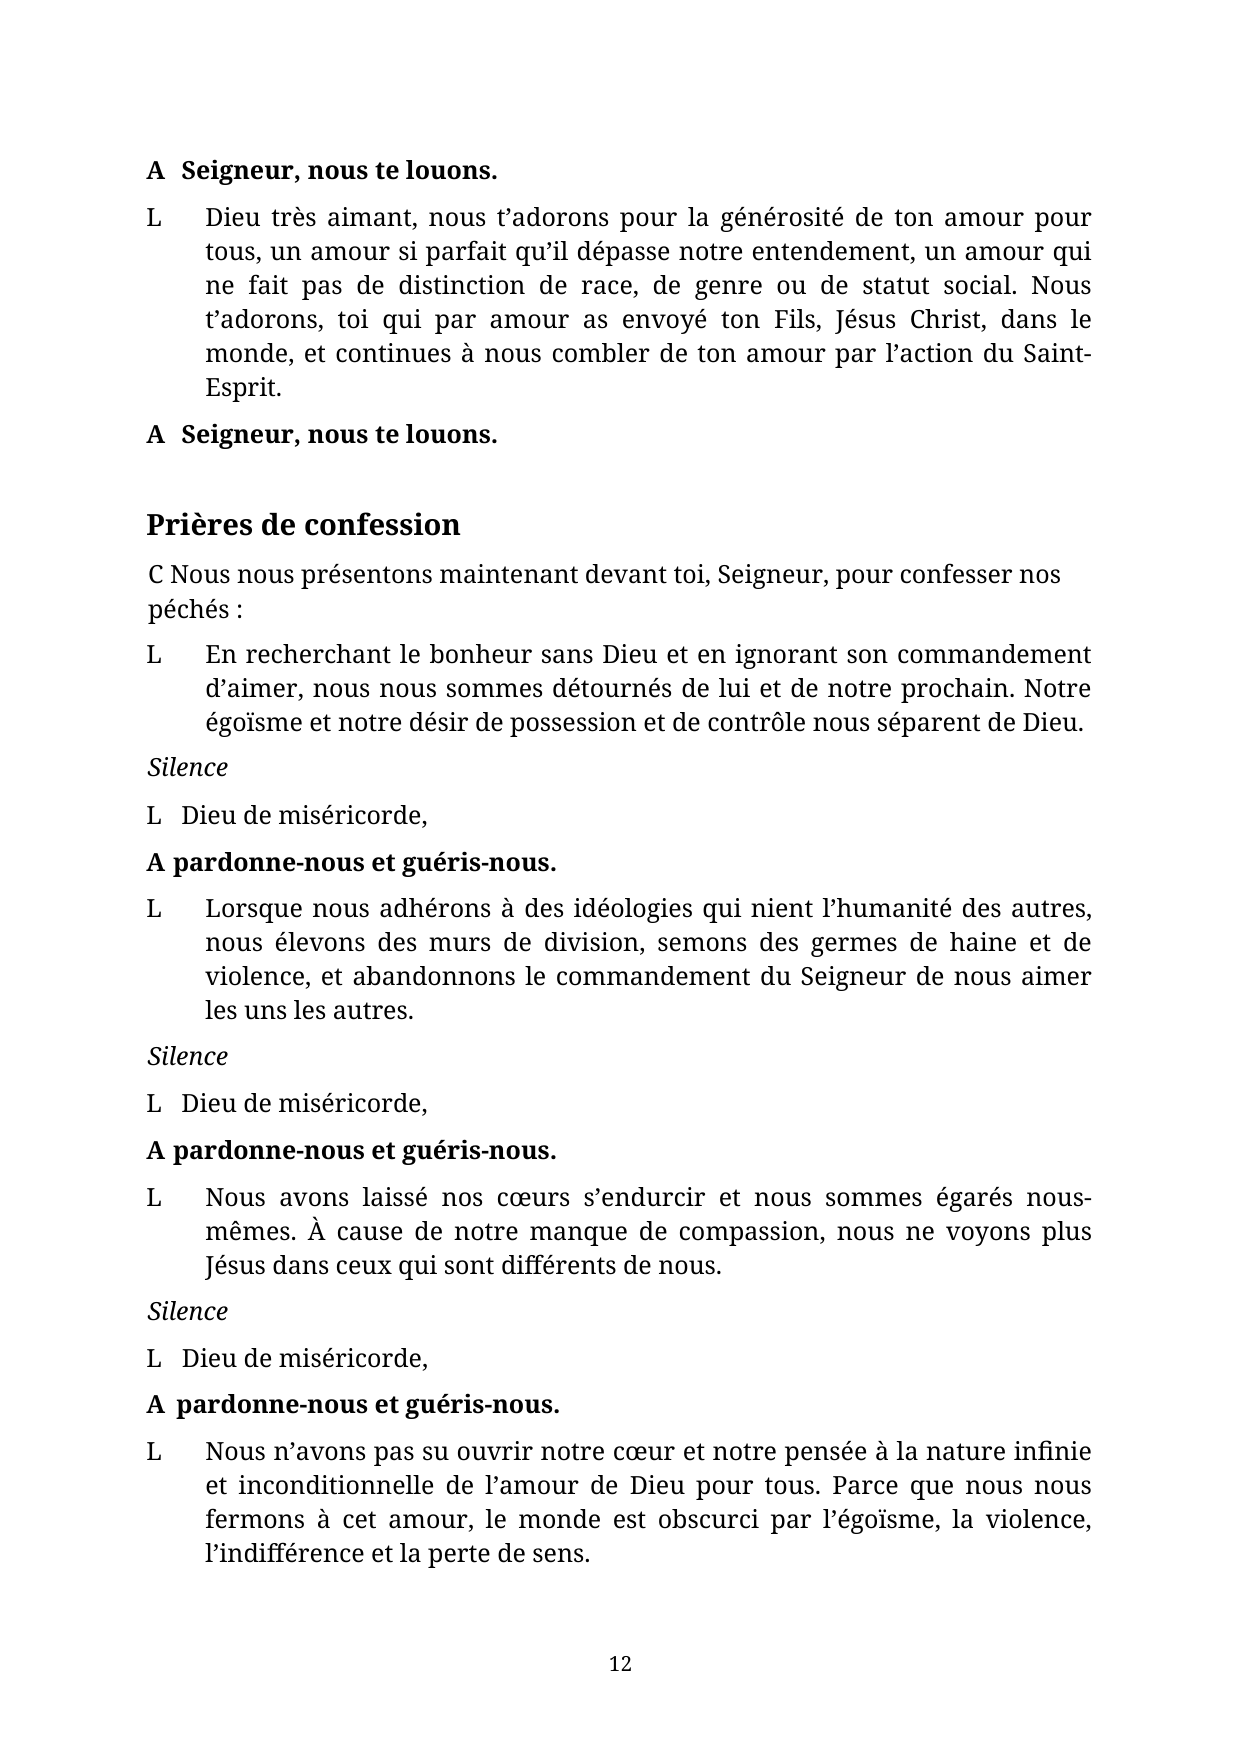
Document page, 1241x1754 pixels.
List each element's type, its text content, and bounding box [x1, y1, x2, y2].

text L Dieu de miséricorde, [146, 1086, 1093, 1120]
text A Seigneur, nous te louons. [146, 416, 1093, 451]
text L Dieu de miséricorde, [146, 1341, 1093, 1375]
text L Dieu de miséricorde, [146, 798, 1093, 832]
subtitle Prières de confession [146, 504, 1093, 544]
text L Nous avons laissé nos cœurs s’endurcir et nous sommes égarés nous-mêmes. À cause de notre manque de compassion, nous ne voyons plus Jésus dans ceux qui sont différents de nous. [146, 1179, 1093, 1282]
text Silence [147, 1039, 1093, 1073]
text A pardonne-nous et guéris-nous. [146, 1387, 1093, 1421]
text Silence [147, 750, 1093, 784]
text A pardonne-nous et guéris-nous. [146, 844, 1093, 878]
text A Seigneur, nous te louons. [146, 153, 1093, 187]
text L Lorsque nous adhérons à des idéologies qui nient l’humanité des autres, nous élevons des murs de division, semons des germes de haine et de violence, et abandonnons le commandement du Seigneur de nous aimer les uns les autres. [146, 891, 1093, 1027]
text L Dieu très aimant, nous t’adorons pour la générosité de ton amour pour tous, un amour si parfait qu’il dépasse notre entendement, un amour qui ne fait pas de distinction de race, de genre ou de statut social. Nous t’adorons, toi qui par amour as envoyé ton Fils, Jésus Christ, dans le monde, et continues à nous combler de ton amour par l’action du Saint-Esprit. [146, 199, 1093, 404]
text Silence [147, 1293, 1093, 1327]
text L En recherchant le bonheur sans Dieu et en ignorant son commandement d’aimer, nous nous sommes détournés de lui et de notre prochain. Notre égoïsme et notre désir de possession et de contrôle nous séparent de Dieu. [146, 636, 1093, 738]
text A pardonne-nous et guéris-nous. [146, 1133, 1093, 1167]
text L Nous n’avons pas su ouvrir notre cœur et notre pensée à la nature infinie et inconditionnelle de l’amour de Dieu pour tous. Parce que nous nous fermons à cet amour, le monde est obscurci par l’égoïsme, la violence, l’indifférence et la perte de sens. [146, 1434, 1093, 1570]
text C Nous nous présentons maintenant devant toi, Seigneur, pour confesser nos péchés : [148, 557, 1093, 625]
